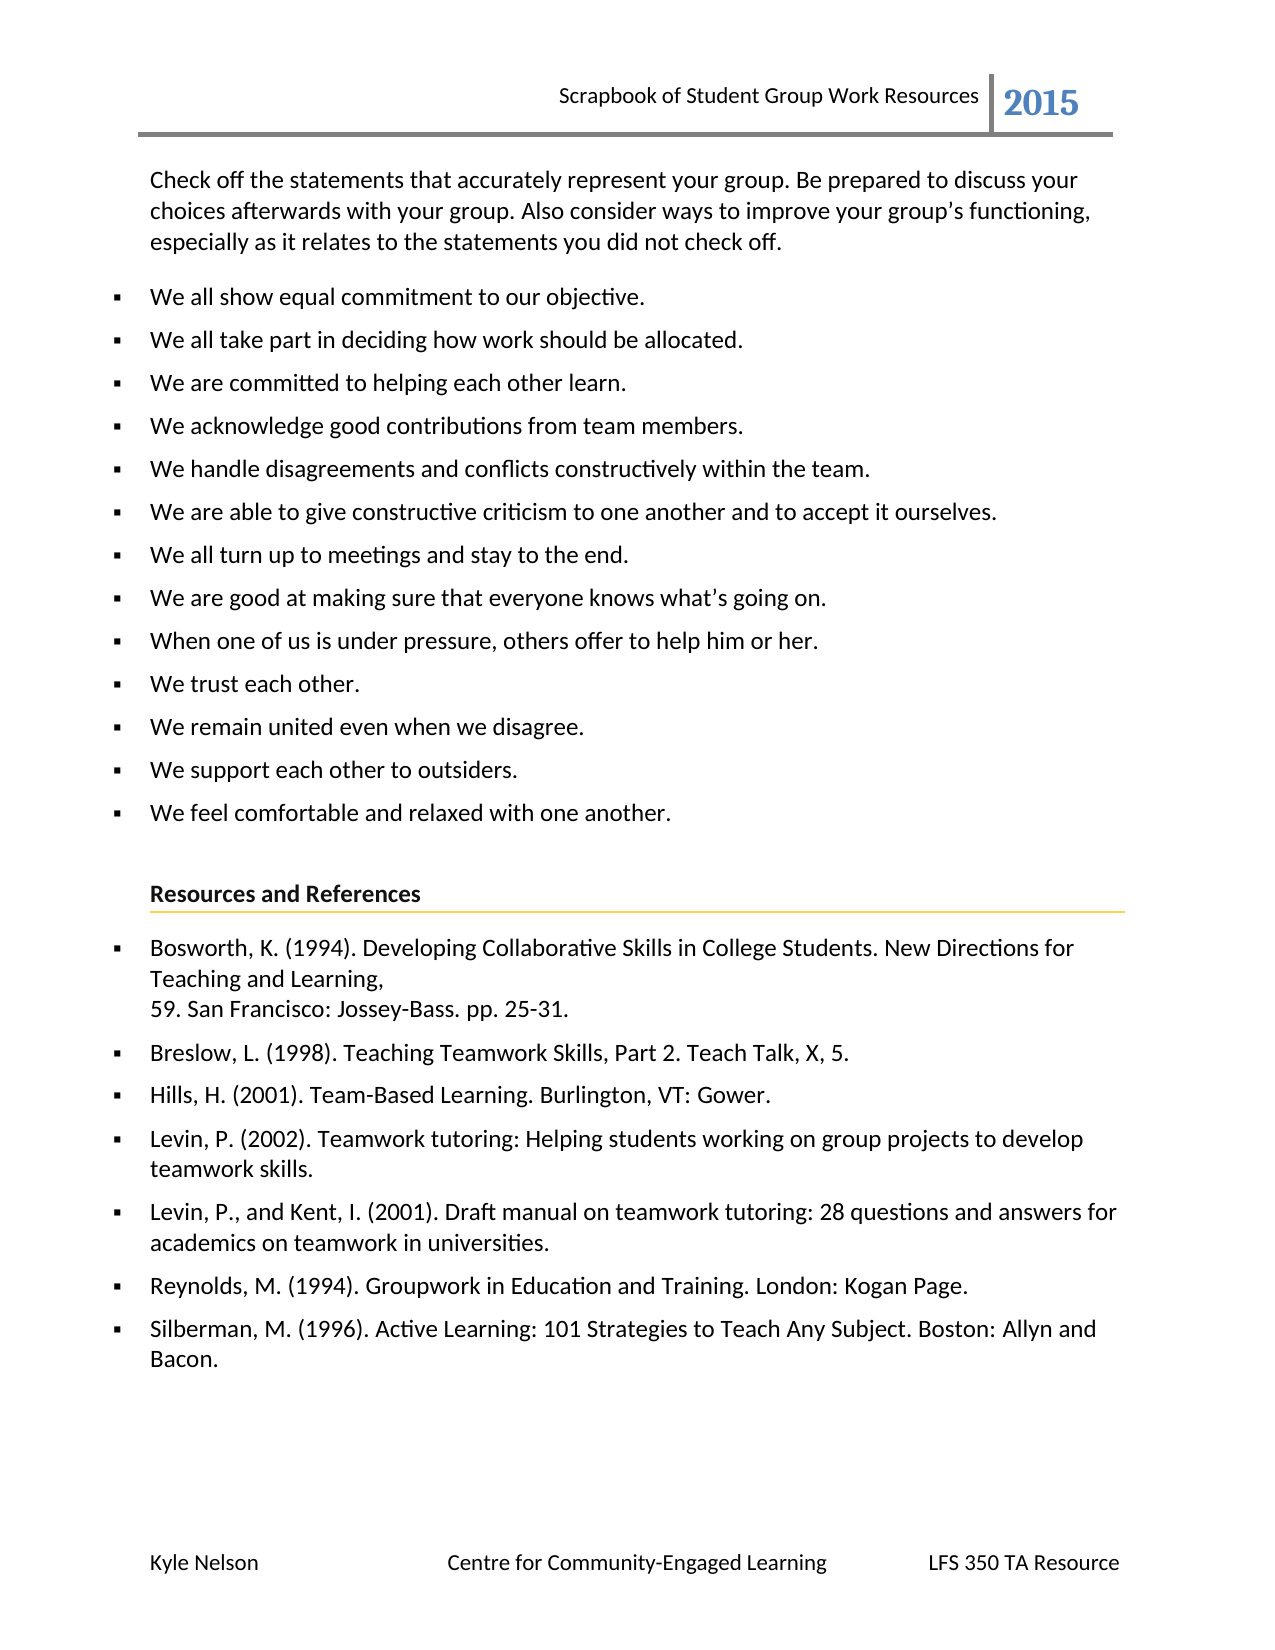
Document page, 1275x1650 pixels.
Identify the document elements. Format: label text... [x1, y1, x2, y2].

list Bosworth, K. (1994). Developing Collaborative Skills in College Students. New Directions for Teaching and Learning, 59. San Francisco: Jossey-Bass. pp. 25-31. [112, 933, 1125, 1024]
list We support each other to outsiders. [112, 754, 1125, 785]
list We trust each other. [112, 668, 1125, 699]
list We are good at making sure that everyone knows what’s going on. [112, 582, 1125, 613]
list Silberman, M. (1996). Active Learning: 101 Strategies to Teach Any Subject. Boston: Allyn and Bacon. [112, 1313, 1125, 1374]
list Breslow, L. (1998). Teaching Teamwork Skills, Part 2. Teach Talk, X, 5. [112, 1037, 1125, 1067]
list We are able to give constructive criticism to one another and to accept it ourselves. [112, 496, 1125, 527]
list We remain united even when we disagree. [112, 711, 1125, 742]
text Check off the statements that accurately represent your group. Be prepared to discuss your choices afterwards with your group. Also consider ways to improve your group’s functioning, especially as it relates to the statements you did not check off. [150, 164, 1125, 256]
list We are committed to helping each other learn. [112, 367, 1125, 398]
list When one of us is under pressure, others offer to help him or her. [112, 625, 1125, 656]
list We feel comfortable and relaxed with one another. [112, 797, 1125, 828]
list Reynolds, M. (1994). Groupwork in Education and Training. London: Kogan Page. [112, 1270, 1125, 1300]
list Levin, P. (2002). Teamwork tutoring: Helping students working on group projects to develop teamwork skills. [112, 1123, 1125, 1184]
list We all take part in deciding how work should be allocated. [112, 324, 1125, 355]
list We all show equal commitment to our objective. [112, 281, 1125, 312]
list Hills, H. (2001). Team-Based Learning. Burlington, VT: Gower. [112, 1080, 1125, 1110]
list We acknowledge good contributions from team members. [112, 410, 1125, 441]
list Levin, P., and Kent, I. (2001). Draft manual on teamwork tutoring: 28 questions and answers for academics on teamwork in universities. [112, 1196, 1125, 1257]
subtitle Resources and References [150, 878, 1125, 911]
list We all turn up to meetings and stay to the end. [112, 539, 1125, 570]
list We handle disagreements and conflicts constructively within the team. [112, 453, 1125, 484]
